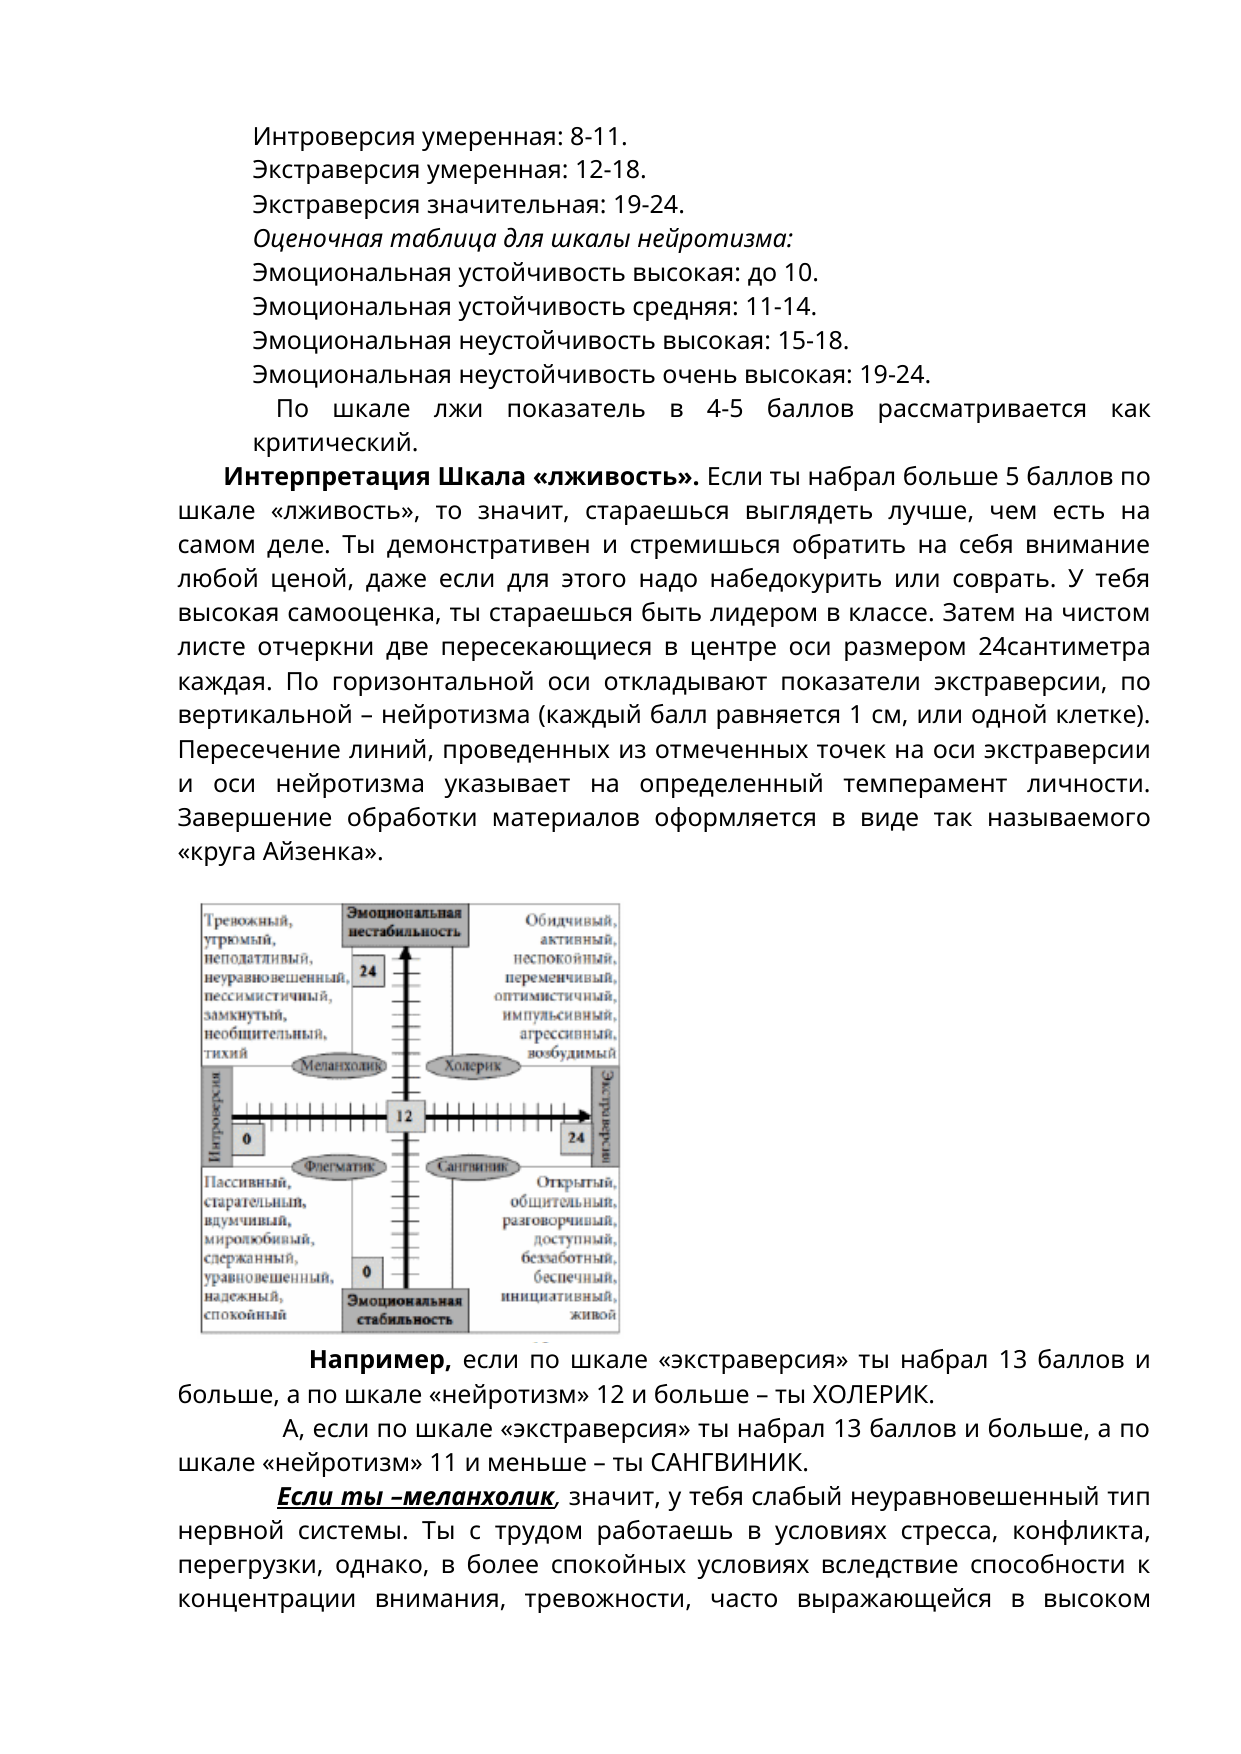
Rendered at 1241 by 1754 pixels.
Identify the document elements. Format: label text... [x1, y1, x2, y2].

text Например, если по шкале «экстраверсия» ты набрал 13 баллов и больше, а по шкале «нейротизм» 12 и больше – ты ХОЛЕРИК. [177, 1342, 1152, 1410]
list Эмоциональная устойчивость высокая: до 10. [252, 254, 1152, 288]
text А, если по шкале «экстраверсия» ты набрал 13 баллов и больше, а по шкале «нейротизм» 11 и меньше – ты САНГВИНИК. [177, 1410, 1152, 1478]
list Эмоциональная устойчивость средняя: 11-14. [252, 288, 1152, 322]
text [177, 1478, 1152, 1615]
picture [177, 901, 639, 1343]
text Интерпретация Шкала «лживость». Если ты набрал больше 5 баллов по шкале «лживость», то значит, стараешься выглядеть лучше, чем есть на самом деле. Ты демонстративен и стремишься обратить на себя внимание любой ценой, даже если для этого надо набедокурить или соврать. У тебя высокая самооценка, ты стараешься быть лидером в классе. Затем на чистом листе отчеркни две пересекающиеся в центре оси размером 24сантиметра каждая. По горизонтальной оси откладывают показатели экстраверсии, по вертикальной – нейротизма (каждый балл равняется 1 см, или одной клетке). Пересечение линий, проведенных из отмеченных точек на оси экстраверсии и оси нейротизма указывает на определенный темперамент личности. Завершение обработки материалов оформляется в виде так называемого «круга Айзенка». [177, 459, 1152, 867]
list Экстраверсия значительная: 19-24. [252, 186, 1152, 220]
list Интроверсия умеренная: 8-11. [252, 118, 1152, 152]
list Экстраверсия умеренная: 12-18. [252, 152, 1152, 186]
list По шкале лжи показатель в 4-5 баллов рассматривается как критический. [252, 391, 1152, 459]
list Эмоциональная неустойчивость очень высокая: 19-24. [252, 357, 1152, 391]
list Эмоциональная неустойчивость высокая: 15-18. [252, 322, 1152, 357]
list Оценочная таблица для шкалы нейротизма: [252, 220, 1152, 254]
